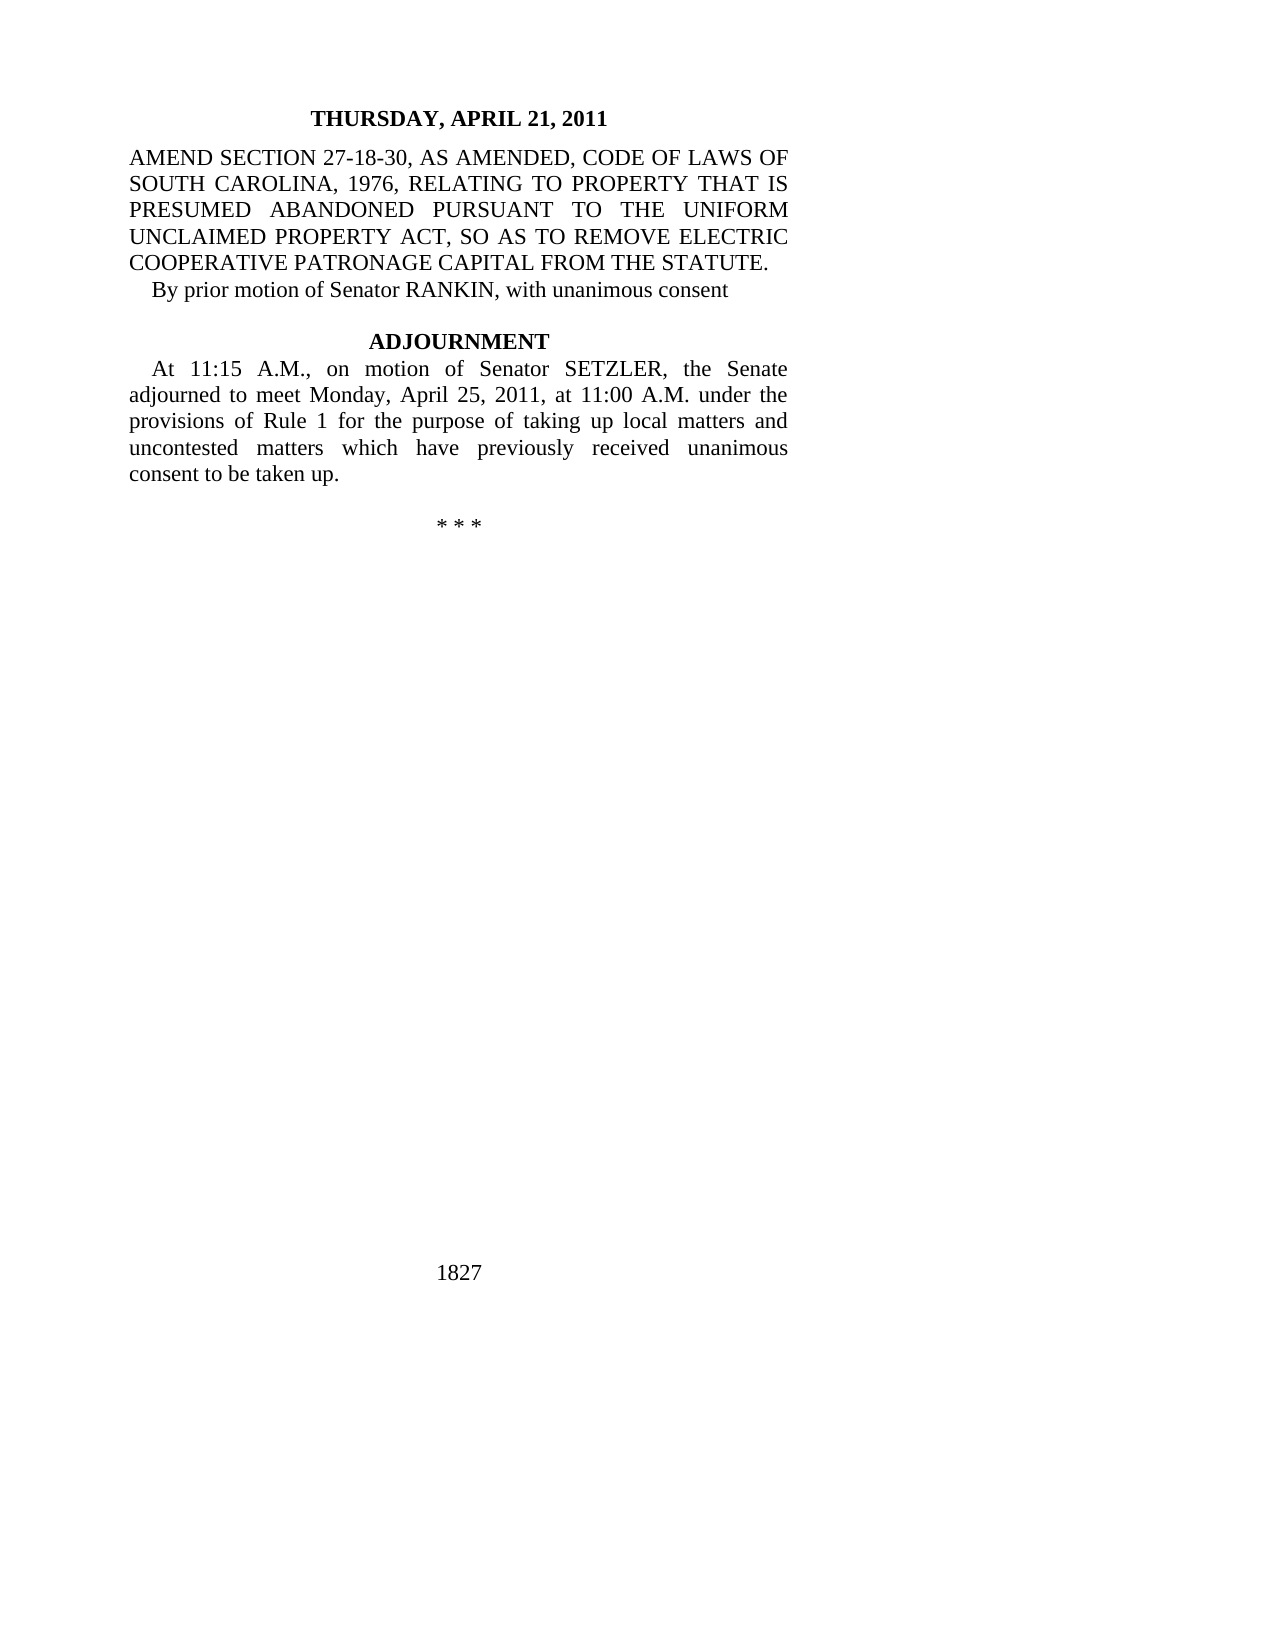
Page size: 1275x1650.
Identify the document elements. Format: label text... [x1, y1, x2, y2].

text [129, 144, 789, 276]
text * * * [129, 513, 789, 539]
text At 11:15 A.M., on motion of Senator SETZLER, the Senate adjourned to meet Monday, April 25, 2011, at 11:00 A.M. under the provisions of Rule 1 for the purpose of taking up local matters and uncontested matters which have previously received unanimous consent to be taken up. [129, 355, 789, 486]
text ADJOURNMENT [129, 328, 789, 355]
text By prior motion of Senator RANKIN, with unanimous consent [129, 276, 789, 302]
